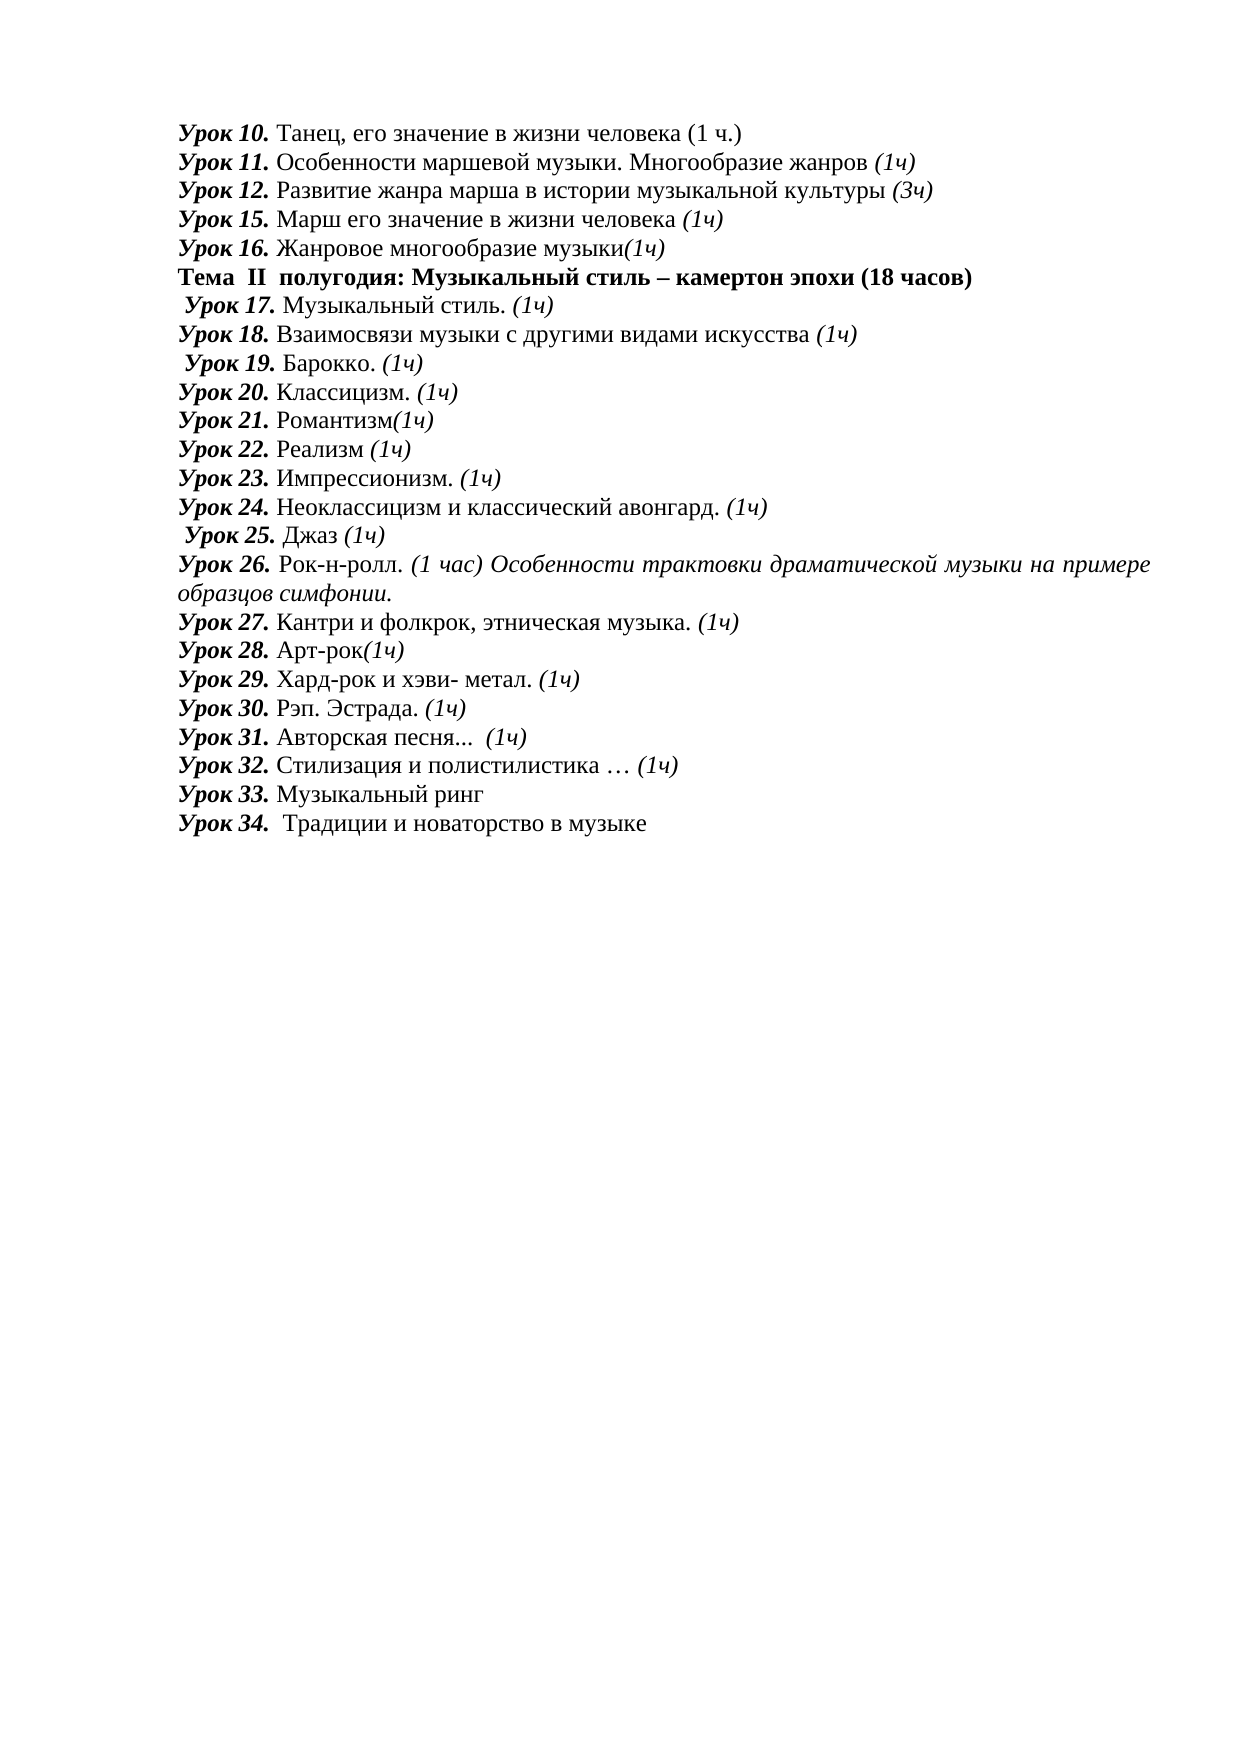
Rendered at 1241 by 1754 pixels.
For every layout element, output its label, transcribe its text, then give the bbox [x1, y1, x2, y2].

text Урок 33. Музыкальный ринг [177, 779, 1152, 808]
text Тема II полугодия: Музыкальный стиль – камертон эпохи (18 часов) [177, 262, 1152, 291]
text Урок 25. Джаз (1ч) [177, 521, 1152, 549]
text Урок 29. Хард-рок и хэви- метал. (1ч) [177, 664, 1152, 693]
text Урок 20. Классицизм. (1ч) [177, 377, 1152, 406]
text Урок 34. Традиции и новаторство в музыке [177, 808, 1152, 837]
text Урок 15. Марш его значение в жизни человека (1ч) [177, 204, 1152, 233]
text Урок 26. Рок-н-ролл. (1 час) Особенности трактовки драматической музыки на примере образцов симфонии. [177, 549, 1152, 607]
text Урок 30. Рэп. Эстрада. (1ч) [177, 693, 1152, 722]
text Урок 22. Реализм (1ч) [177, 434, 1152, 463]
text Урок 21. Романтизм(1ч) [177, 406, 1152, 434]
text Урок 27. Кантри и фолкрок, этническая музыка. (1ч) [177, 607, 1152, 636]
text Урок 28. Арт-рок(1ч) [177, 636, 1152, 664]
text Урок 11. Особенности маршевой музыки. Многообразие жанров (1ч) [177, 147, 1152, 176]
text Урок 16. Жанровое многообразие музыки(1ч) [177, 233, 1152, 262]
text Урок 10. Танец, его значение в жизни человека (1 ч.) [177, 118, 1152, 147]
text Урок 23. Импрессионизм. (1ч) [177, 463, 1152, 492]
text Урок 32. Стилизация и полистилистика … (1ч) [177, 751, 1152, 779]
text Урок 19. Барокко. (1ч) [177, 348, 1152, 377]
text Урок 18. Взаимосвязи музыки с другими видами искусства (1ч) [177, 319, 1152, 348]
text Урок 17. Музыкальный стиль. (1ч) [177, 291, 1152, 319]
text Урок 24. Неоклассицизм и классический авонгард. (1ч) [177, 492, 1152, 521]
text Урок 31. Авторская песня... (1ч) [177, 722, 1152, 751]
text Урок 12. Развитие жанра марша в истории музыкальной культуры (3ч) [177, 176, 1152, 204]
